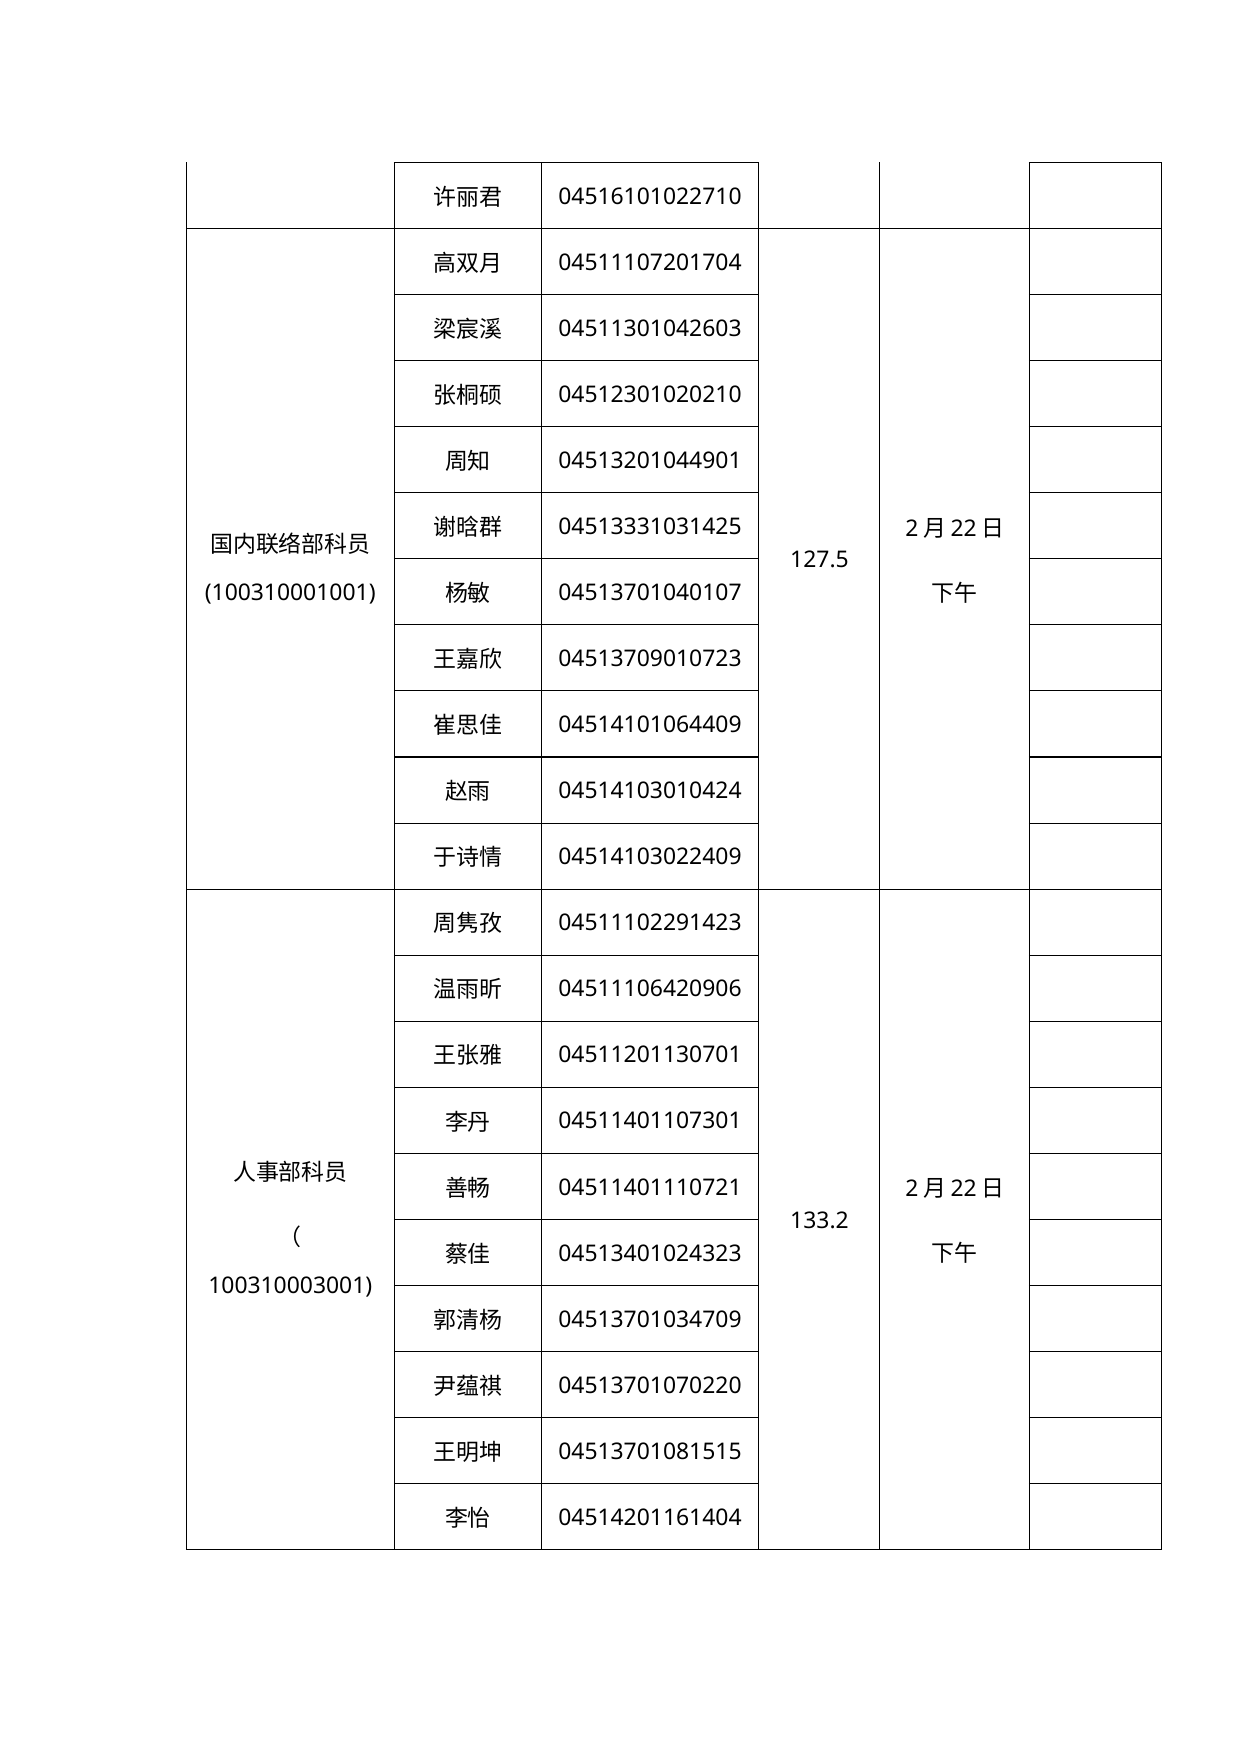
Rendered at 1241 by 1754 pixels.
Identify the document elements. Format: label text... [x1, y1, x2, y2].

table_cell [1030, 824, 1161, 888]
table_cell 崔思佳 [395, 691, 541, 756]
table_cell 04511301042603 [542, 295, 758, 360]
table_cell 04513331031425 [542, 493, 758, 558]
table_cell 04512301020210 [542, 361, 758, 426]
table_cell 04513201044901 [542, 427, 758, 492]
table_cell [1030, 1088, 1161, 1153]
table_cell 04514101064409 [542, 691, 758, 756]
table_cell [1030, 1352, 1161, 1417]
table_cell 周隽孜 [395, 890, 541, 954]
table_cell 梁宸溪 [395, 295, 541, 360]
table_cell 王嘉欣 [395, 625, 541, 690]
table_cell [1030, 361, 1161, 426]
table_cell 李丹 [395, 1088, 541, 1153]
table_cell [1030, 559, 1161, 624]
table_cell 04513701070220 [542, 1352, 758, 1417]
table_cell 04514103010424 [542, 758, 758, 822]
table_cell [1030, 1154, 1161, 1219]
table_cell [1030, 1220, 1161, 1285]
table_cell 04511102291423 [542, 890, 758, 954]
table_cell 国内联络部科员(100310001001) [187, 229, 394, 888]
table_cell 人事部科员（100310003001) [187, 890, 394, 1549]
table_cell 张桐硕 [395, 361, 541, 426]
table_cell [1030, 758, 1161, 822]
table_cell [1030, 295, 1161, 360]
table_cell 2月22日 下午 [880, 890, 1029, 1549]
table_cell 蔡佳 [395, 1220, 541, 1285]
table_cell [1030, 1484, 1161, 1549]
table_cell [1030, 1286, 1161, 1351]
table_cell 赵雨 [395, 758, 541, 822]
table_cell 04514201161404 [542, 1484, 758, 1549]
table_cell [1030, 890, 1161, 954]
table_cell 王明坤 [395, 1418, 541, 1483]
table_cell 高双月 [395, 229, 541, 294]
table_cell 郭清杨 [395, 1286, 541, 1351]
table_cell 04513701040107 [542, 559, 758, 624]
table_cell [1030, 163, 1161, 228]
table_cell 2月22日 下午 [880, 229, 1029, 888]
table_cell [1030, 229, 1161, 294]
table_cell 04513701081515 [542, 1418, 758, 1483]
table_cell 04513401024323 [542, 1220, 758, 1285]
table_cell 谢晗群 [395, 493, 541, 558]
table_cell 04511201130701 [542, 1022, 758, 1087]
table_cell 04511401107301 [542, 1088, 758, 1153]
table_cell [1030, 1418, 1161, 1483]
table_cell [1030, 691, 1161, 756]
table_cell 善畅 [395, 1154, 541, 1219]
table_cell 杨敏 [395, 559, 541, 624]
table_cell 04513709010723 [542, 625, 758, 690]
table_cell [1030, 956, 1161, 1021]
table_cell 许丽君 [395, 163, 541, 228]
table_cell 04511107201704 [542, 229, 758, 294]
table_cell 温雨昕 [395, 956, 541, 1021]
table_cell 尹蕴祺 [395, 1352, 541, 1417]
table_cell 于诗情 [395, 824, 541, 888]
table_cell 李怡 [395, 1484, 541, 1549]
table_cell 127.5 [759, 229, 879, 888]
table_cell [1030, 427, 1161, 492]
table_cell 04511106420906 [542, 956, 758, 1021]
table_cell 王张雅 [395, 1022, 541, 1087]
table_cell [1030, 625, 1161, 690]
table_cell 04514103022409 [542, 824, 758, 888]
table_cell 04511401110721 [542, 1154, 758, 1219]
table_cell 133.2 [759, 890, 879, 1549]
table_cell 周知 [395, 427, 541, 492]
table_cell [1030, 1022, 1161, 1087]
table_cell [1030, 493, 1161, 558]
table_cell 04513701034709 [542, 1286, 758, 1351]
table_cell 04516101022710 [542, 163, 758, 228]
